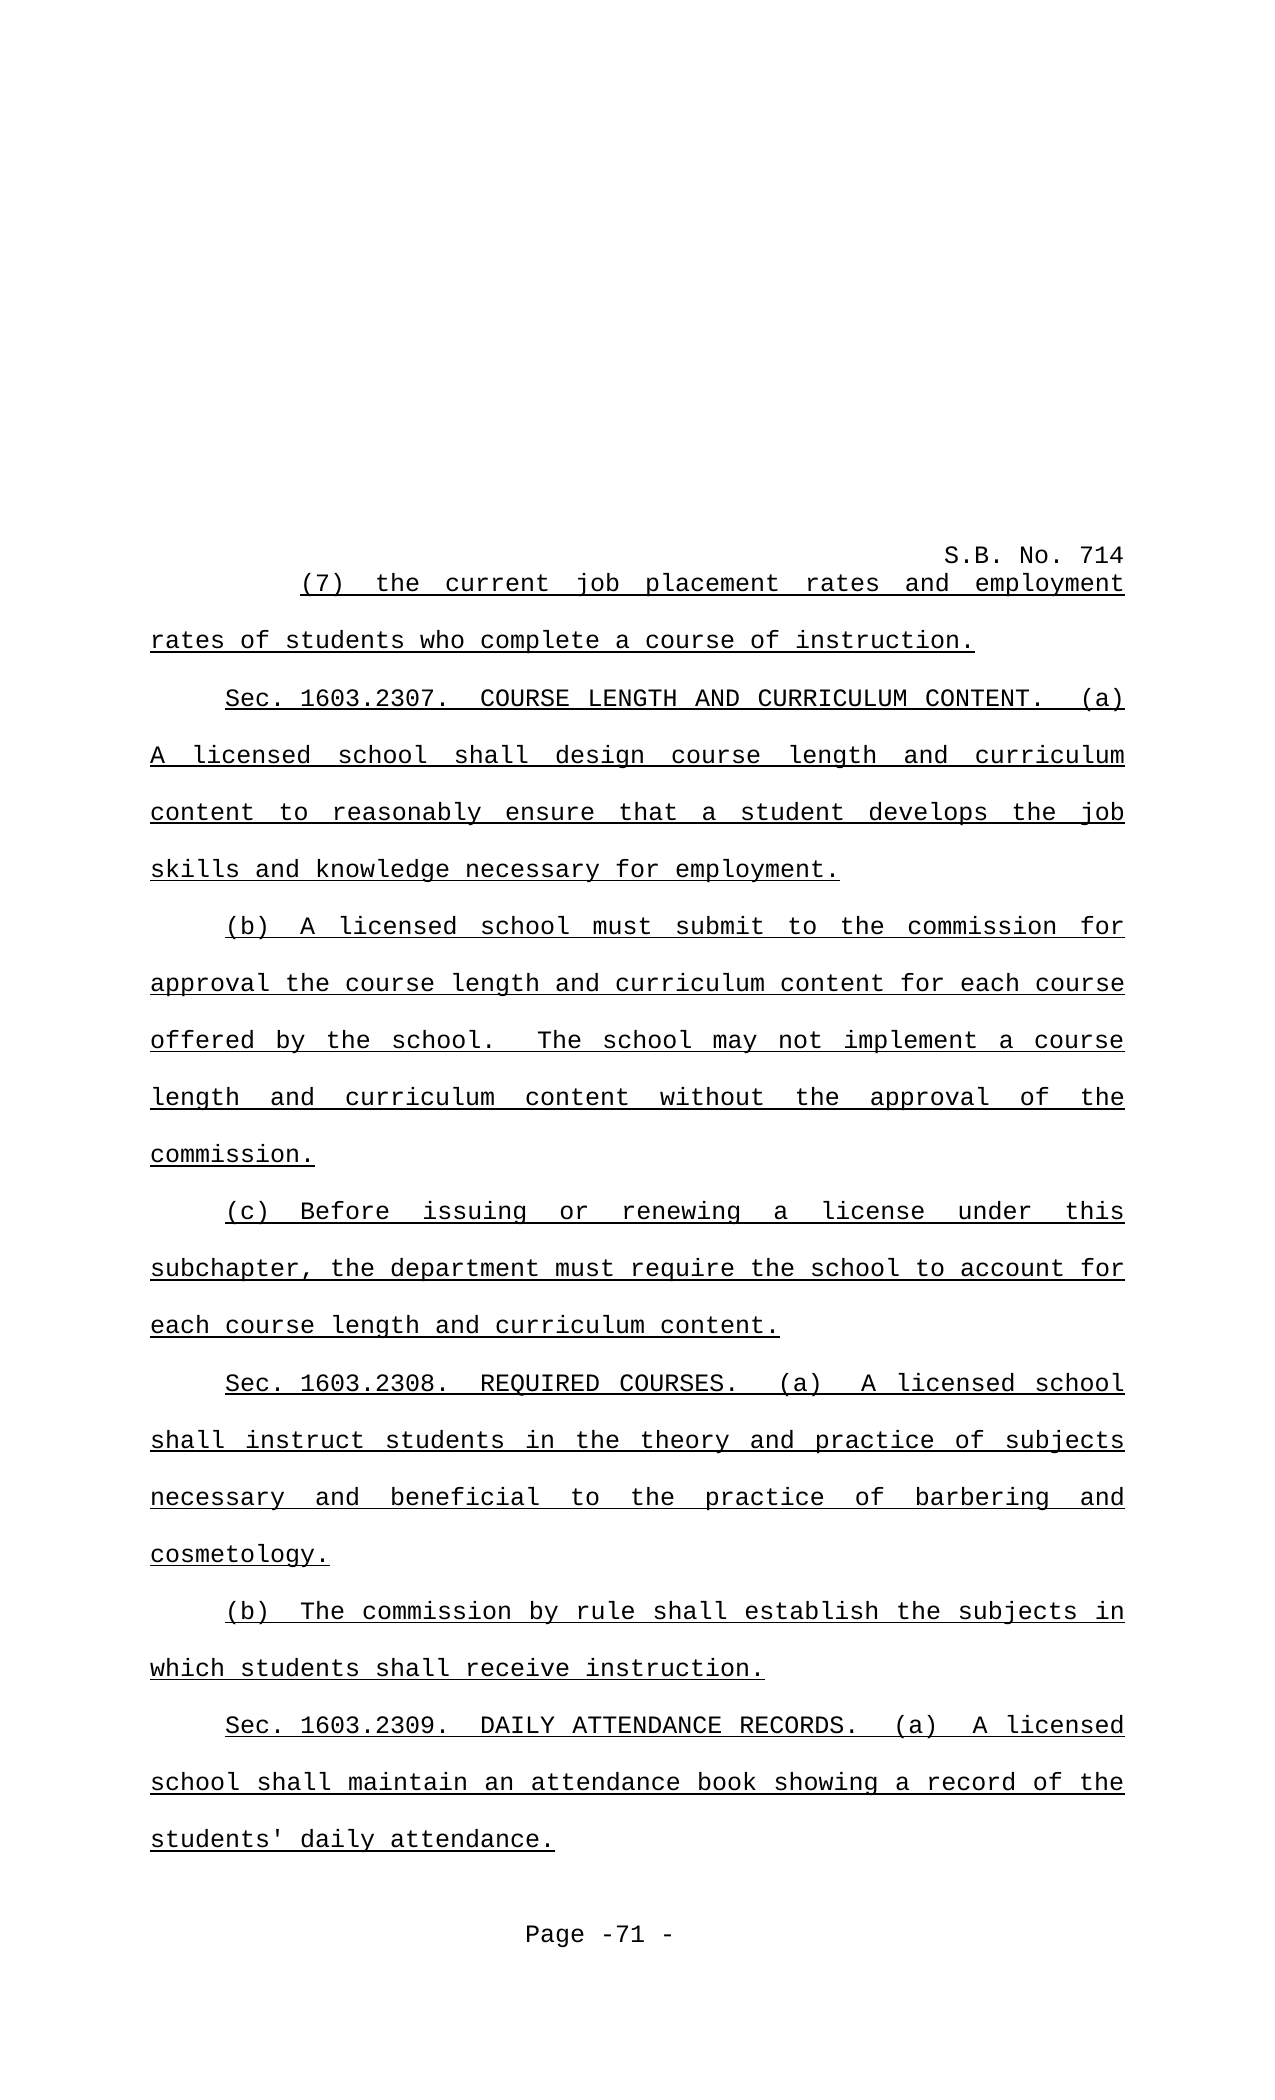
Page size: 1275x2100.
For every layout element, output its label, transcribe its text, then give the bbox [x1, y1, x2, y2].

text (b) A licensed school must submit to the commission for approval the course length and curriculum content for each course offered by the school. The school may not implement a course length and curriculum content without the approval of the commission. [150, 995, 1125, 1051]
text (c) Before issuing or renewing a license under this subchapter, the department must require the school to account for each course length and curriculum content. [150, 1281, 1125, 1341]
text Sec. 1603.2307. COURSE LENGTH AND CURRICULUM CONTENT. (a) A licensed school shall design course length and curriculum content to reasonably ensure that a student develops the job skills and knowledge necessary for employment. [150, 767, 1125, 822]
text (b) A licensed school must submit to the commission for approval the course length and curriculum content for each course offered by the school. The school may not implement a course length and curriculum content without the approval of the commission. [150, 1110, 1125, 1170]
text (b) A licensed school must submit to the commission for approval the course length and curriculum content for each course offered by the school. The school may not implement a course length and curriculum content without the approval of the commission. [150, 1052, 1125, 1108]
text Sec. 1603.2309. DAILY ATTENDANCE RECORDS. (a) A licensed school shall maintain an attendance book showing a record of the students' daily attendance. [150, 1795, 1125, 1855]
text (b) A licensed school must submit to the commission for approval the course length and curriculum content for each course offered by the school. The school may not implement a course length and curriculum content without the approval of the commission. [150, 913, 1125, 994]
text (c) Before issuing or renewing a license under this subchapter, the department must require the school to account for each course length and curriculum content. [150, 1199, 1125, 1279]
text Sec. 1603.2307. COURSE LENGTH AND CURRICULUM CONTENT. (a) A licensed school shall design course length and curriculum content to reasonably ensure that a student develops the job skills and knowledge necessary for employment. [150, 824, 1125, 885]
text Sec. 1603.2307. COURSE LENGTH AND CURRICULUM CONTENT. (a) A licensed school shall design course length and curriculum content to reasonably ensure that a student develops the job skills and knowledge necessary for employment. [150, 685, 1125, 765]
text Sec. 1603.2308. REQUIRED COURSES. (a) A licensed school shall instruct students in the theory and practice of subjects necessary and beneficial to the practice of barbering and cosmetology. [150, 1509, 1125, 1570]
text (b) The commission by rule shall establish the subjects in which students shall receive instruction. [150, 1598, 1125, 1684]
text Sec. 1603.2308. REQUIRED COURSES. (a) A licensed school shall instruct students in the theory and practice of subjects necessary and beneficial to the practice of barbering and cosmetology. [150, 1370, 1125, 1450]
text (7) the current job placement rates and employment rates of students who complete a course of instruction. [150, 571, 1125, 656]
text Sec. 1603.2308. REQUIRED COURSES. (a) A licensed school shall instruct students in the theory and practice of subjects necessary and beneficial to the practice of barbering and cosmetology. [150, 1452, 1125, 1508]
text Sec. 1603.2309. DAILY ATTENDANCE RECORDS. (a) A licensed school shall maintain an attendance book showing a record of the students' daily attendance. [150, 1712, 1125, 1793]
